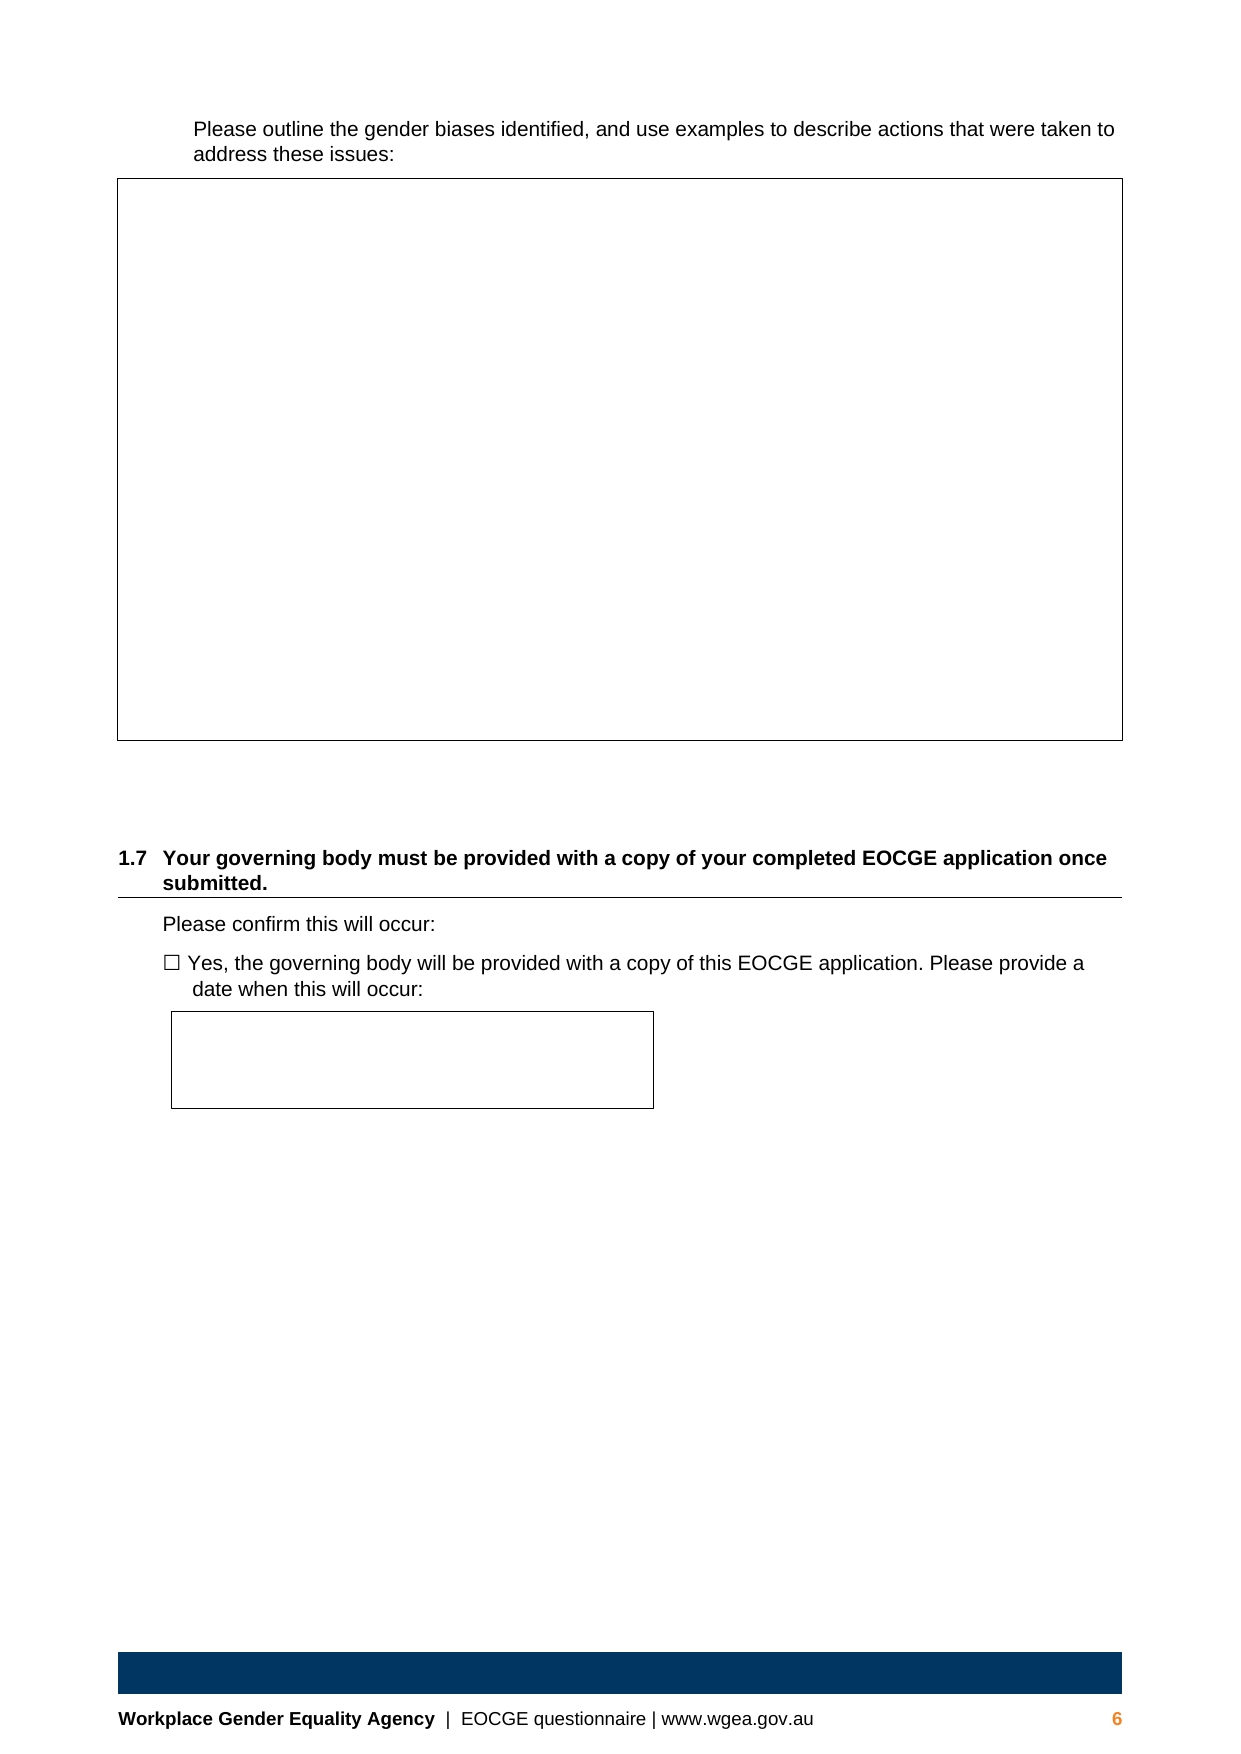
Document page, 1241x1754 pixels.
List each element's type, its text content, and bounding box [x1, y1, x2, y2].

subtitle Your governing body must be provided with a copy of your completed EOCGE application once submitted. [118, 845, 1122, 897]
list Please confirm this will occur: [162, 911, 1122, 936]
text Yes, the governing body will be provided with a copy of this EOCGE application. Please provide a date when this will occur: [162, 948, 1122, 1001]
text Please outline the gender biases identified, and use examples to describe actions that were taken to address these issues: [193, 116, 1122, 166]
